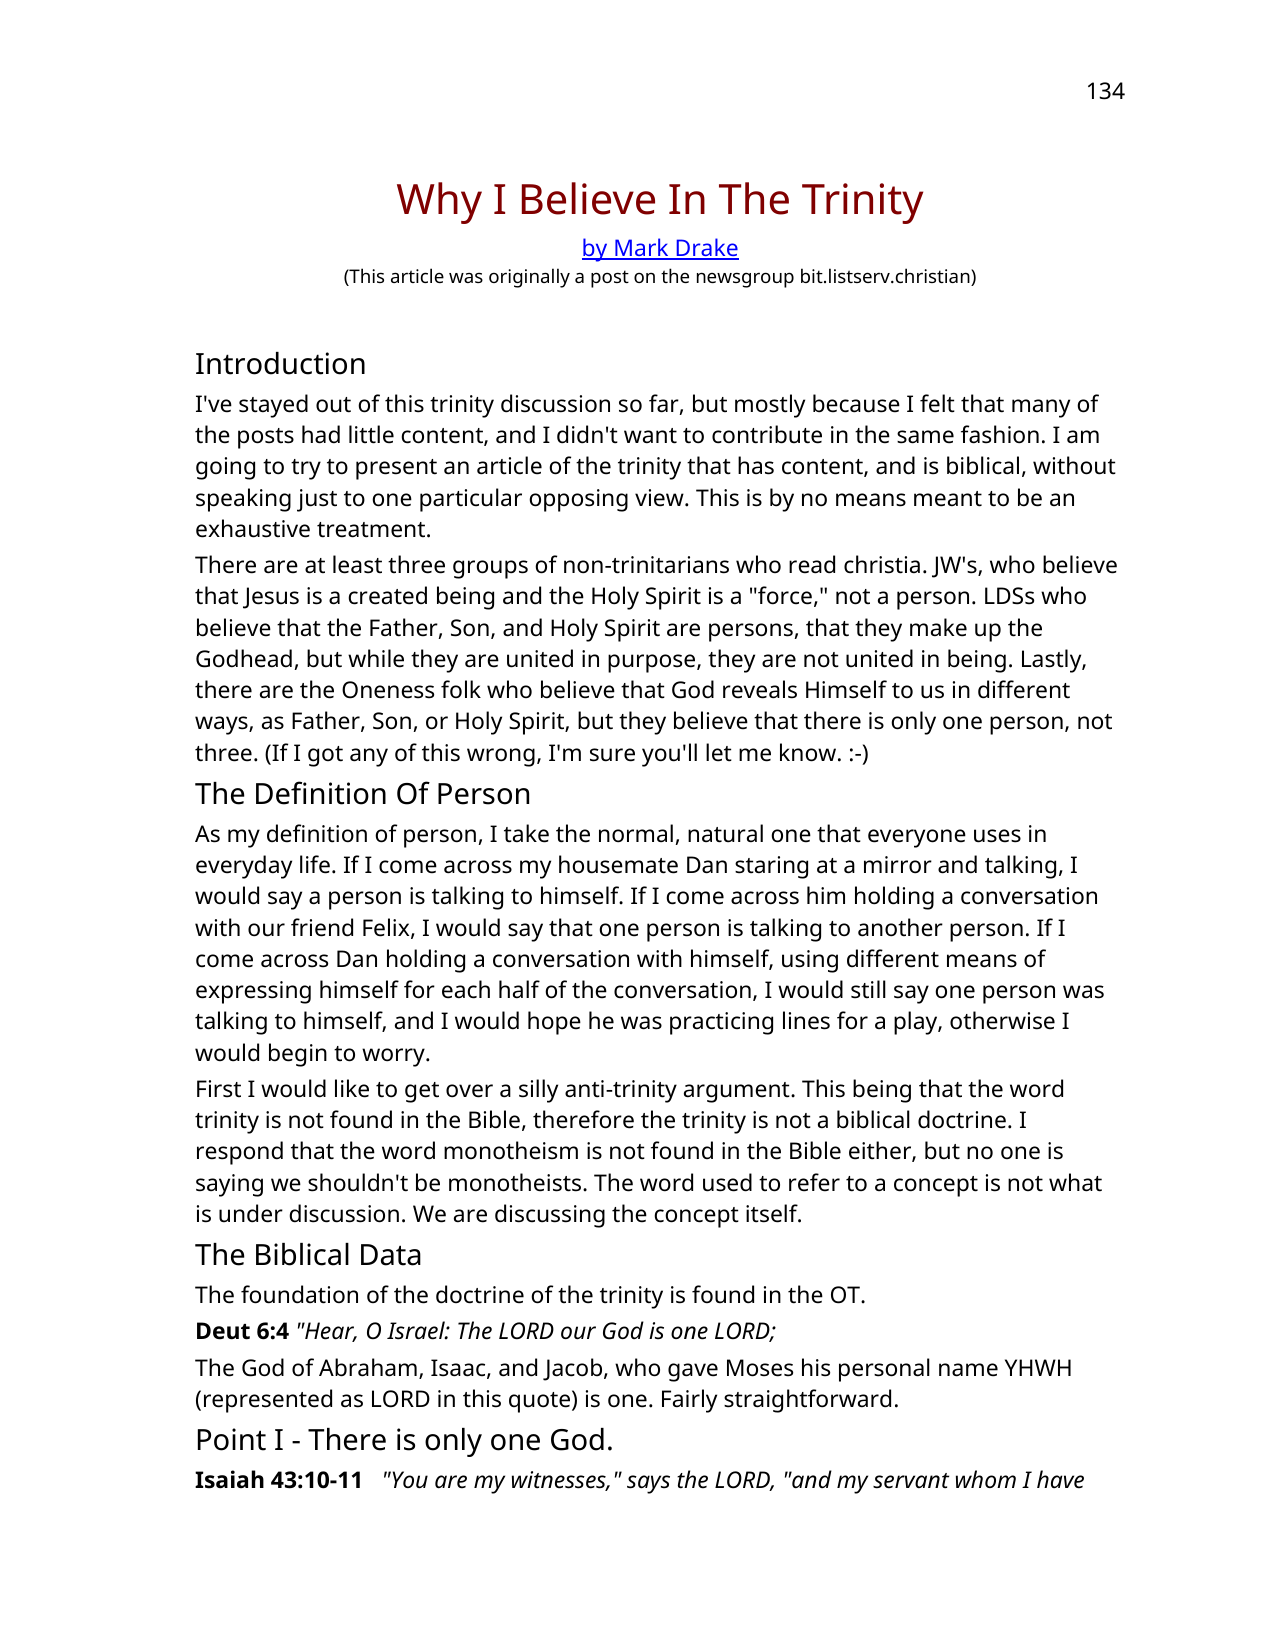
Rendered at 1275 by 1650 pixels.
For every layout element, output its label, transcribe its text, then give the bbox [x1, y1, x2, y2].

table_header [192, 340, 1122, 1498]
text (This article was originally a post on the newsgroup bit.listserv.christian) [195, 263, 1125, 289]
text Why I Believe In The Trinity [195, 170, 1125, 227]
text by Mark Drake [195, 232, 1125, 263]
